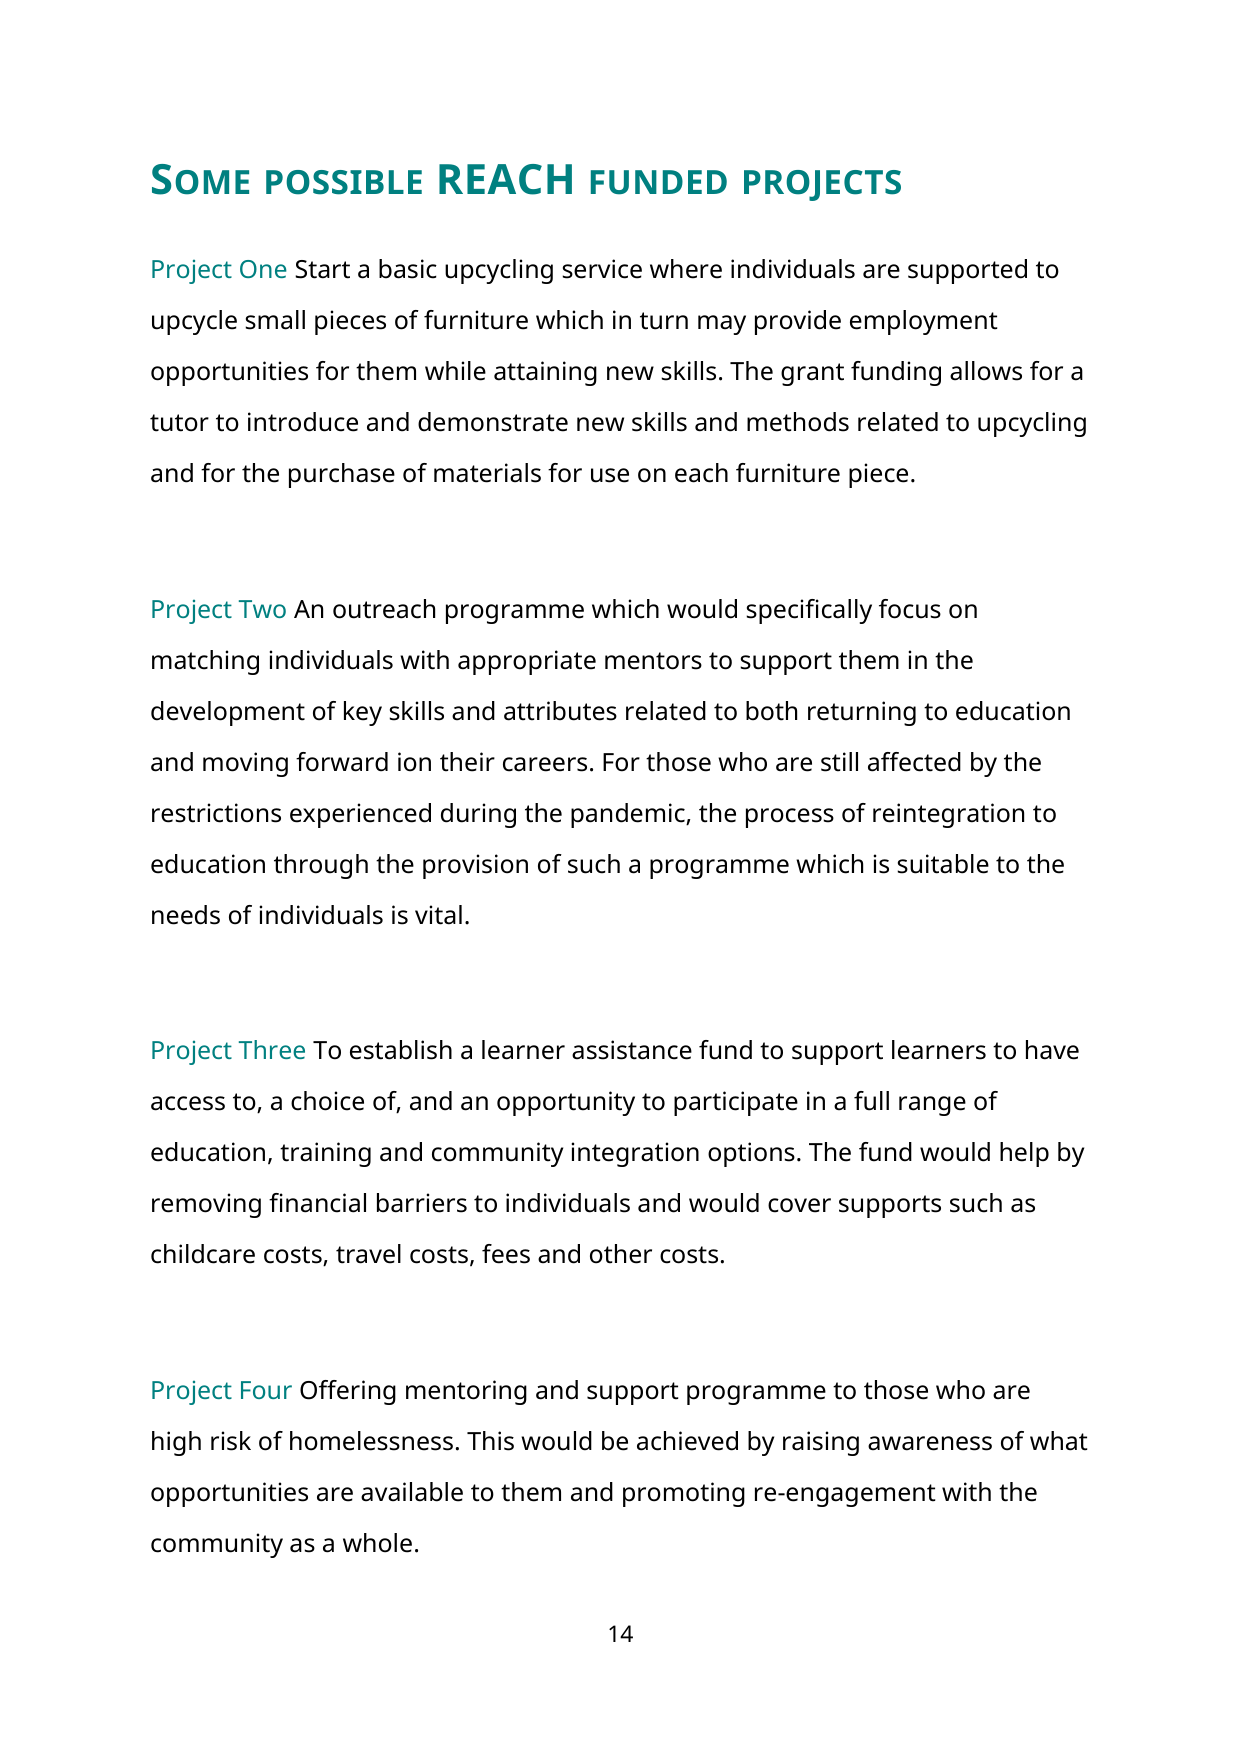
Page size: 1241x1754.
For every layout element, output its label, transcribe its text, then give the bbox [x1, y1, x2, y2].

text Project One Start a basic upcycling service where individuals are supported to upcycle small pieces of furniture which in turn may provide employment opportunities for them while attaining new skills. The grant funding allows for a tutor to introduce and demonstrate new skills and methods related to upcycling and for the purchase of materials for use on each furniture piece. [150, 252, 1090, 490]
text Some possible REACH funded projects [150, 150, 1090, 207]
text Project Three To establish a learner assistance fund to support learners to have access to, a choice of, and an opportunity to participate in a full range of education, training and community integration options. The fund would help by removing financial barriers to individuals and would cover supports such as childcare costs, travel costs, fees and other costs. [150, 1033, 1090, 1271]
text Project Two An outreach programme which would specifically focus on matching individuals with appropriate mentors to support them in the development of key skills and attributes related to both returning to education and moving forward ion their careers. For those who are still affected by the restrictions experienced during the pandemic, the process of reintegration to education through the provision of such a programme which is suitable to the needs of individuals is vital. [150, 591, 1090, 932]
text Project Four Offering mentoring and support programme to those who are high risk of homelessness. This would be achieved by raising awareness of what opportunities are available to them and promoting re-engagement with the community as a whole. [150, 1373, 1090, 1560]
